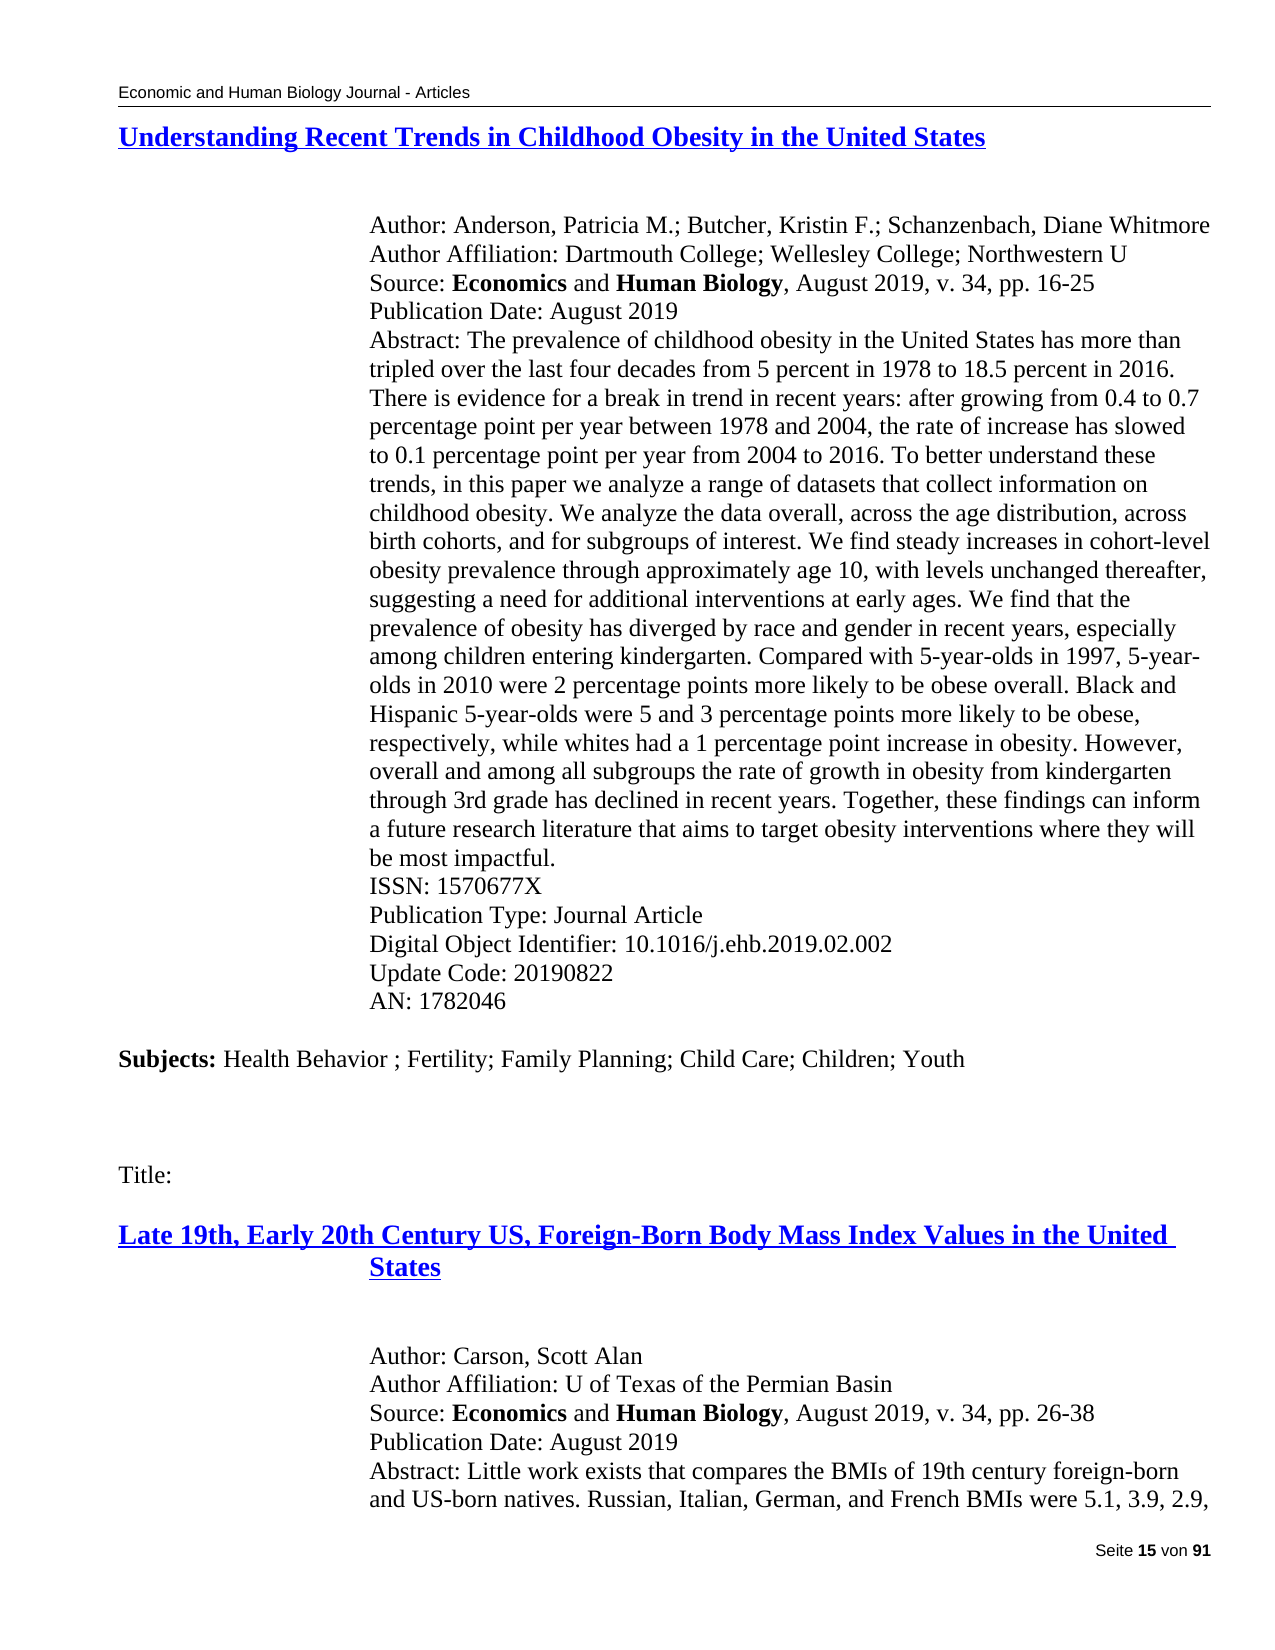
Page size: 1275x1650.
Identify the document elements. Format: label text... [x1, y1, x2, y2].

text Author: Anderson, Patricia M.; Butcher, Kristin F.; Schanzenbach, Diane Whitmore Author Affiliation: Dartmouth College; Wellesley College; Northwestern U Source: Economics and Human Biology, August 2019, v. 34, pp. 16-25 Publication Date: August 2019 Abstract: The prevalence of childhood obesity in the United States has more than tripled over the last four decades from 5 percent in 1978 to 18.5 percent in 2016. There is evidence for a break in trend in recent years: after growing from 0.4 to 0.7 percentage point per year between 1978 and 2004, the rate of increase has slowed to 0.1 percentage point per year from 2004 to 2016. To better understand these trends, in this paper we analyze a range of datasets that collect information on childhood obesity. We analyze the data overall, across the age distribution, across birth cohorts, and for subgroups of interest. We find steady increases in cohort-level obesity prevalence through approximately age 10, with levels unchanged thereafter, suggesting a need for additional interventions at early ages. We find that the prevalence of obesity has diverged by race and gender in recent years, especially among children entering kindergarten. Compared with 5-year-olds in 1997, 5-year-olds in 2010 were 2 percentage points more likely to be obese overall. Black and Hispanic 5-year-olds were 5 and 3 percentage points more likely to be obese, respectively, while whites had a 1 percentage point increase in obesity. However, overall and among all subgroups the rate of growth in obesity from kindergarten through 3rd grade has declined in recent years. Together, these findings can inform a future research literature that aims to target obesity interventions where they will be most impactful. ISSN: 1570677X Publication Type: Journal Article Digital Object Identifier: 10.1016/j.ehb.2019.02.002 Update Code: 20190822 AN: 1782046 [118, 181, 1211, 1015]
text Title: [118, 1160, 1211, 1189]
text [118, 1312, 1211, 1513]
text Understanding Recent Trends in Childhood Obesity in the United States [118, 120, 1211, 152]
text Late 19th, Early 20th Century US, Foreign-Born Body Mass Index Values in the United States [118, 1218, 1211, 1283]
text Subjects: Health Behavior ; Fertility; Family Planning; Child Care; Children; Youth [118, 1044, 1211, 1073]
